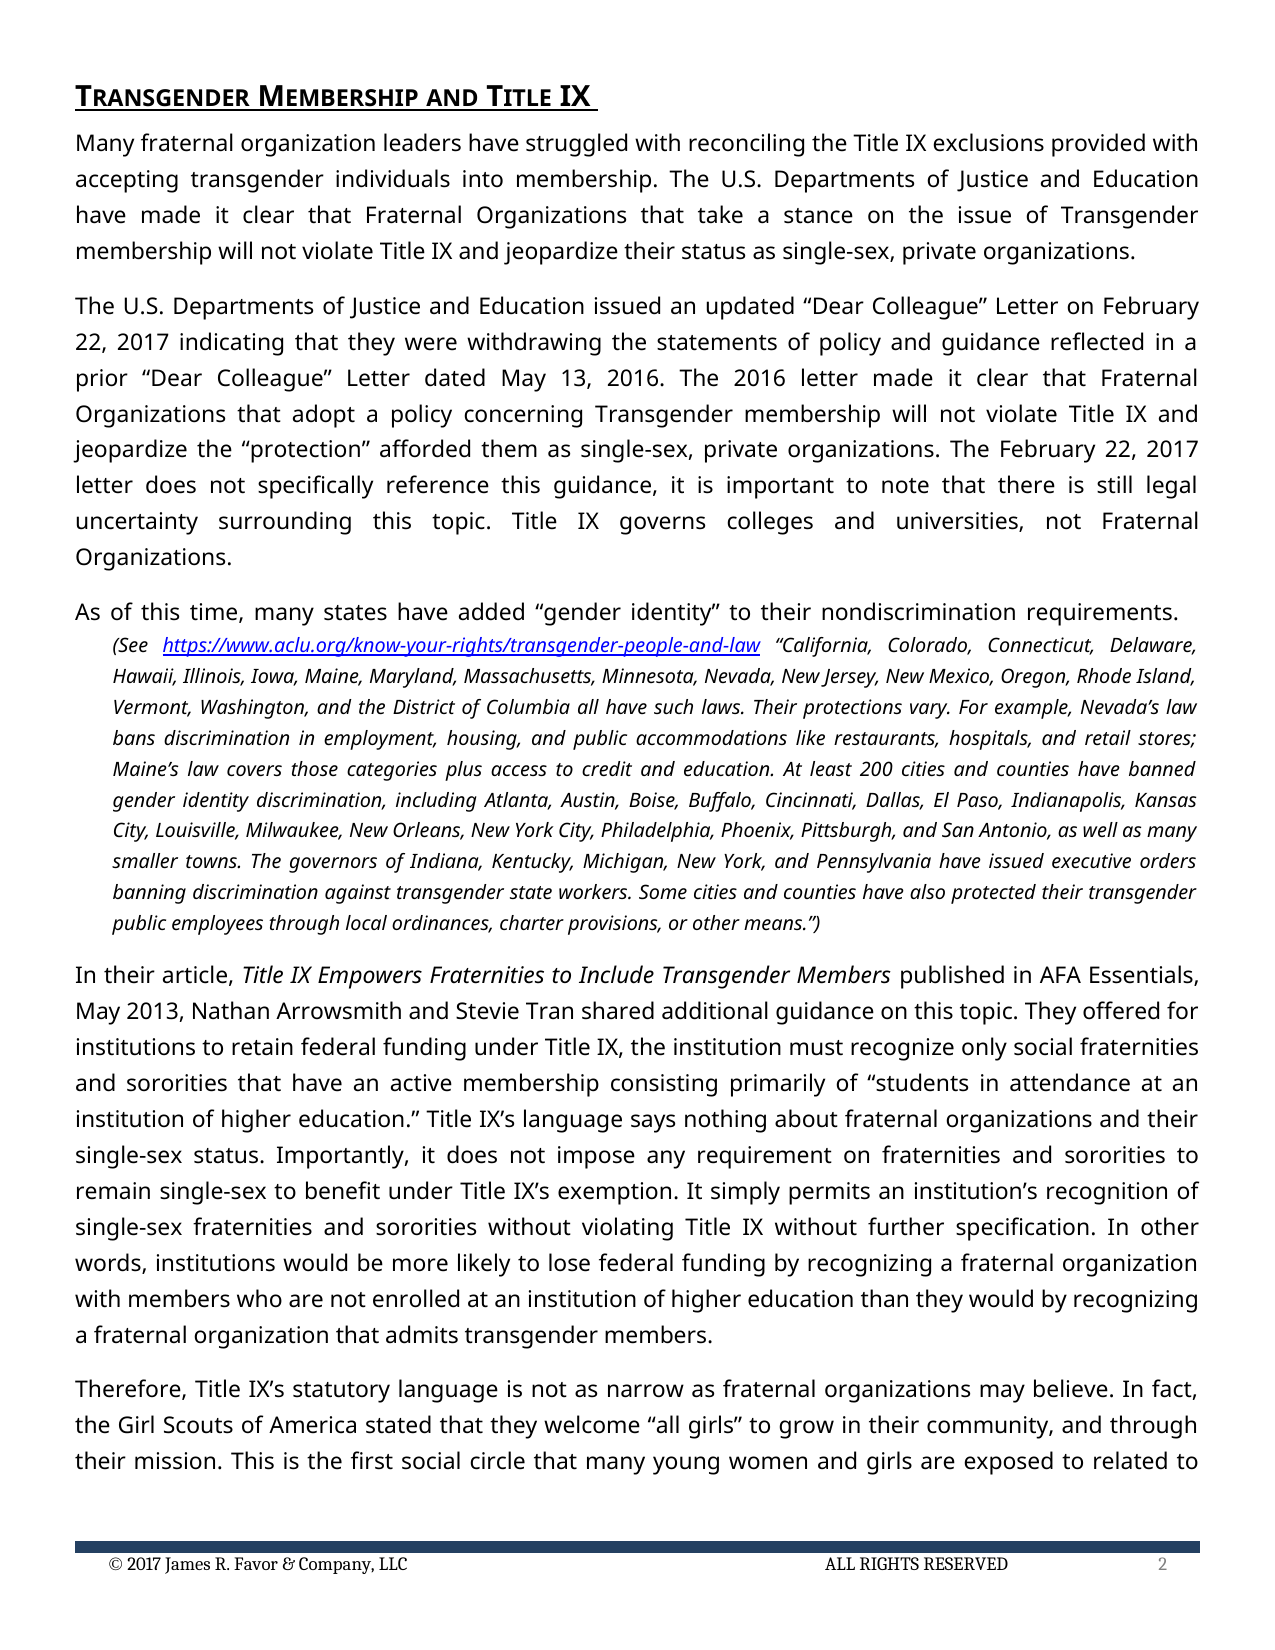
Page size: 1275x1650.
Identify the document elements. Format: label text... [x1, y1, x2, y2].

text The U.S. Departments of Justice and Education issued an updated “Dear Colleague” Letter on February 22, 2017 indicating that they were withdrawing the statements of policy and guidance reflected in a prior “Dear Colleague” Letter dated May 13, 2016. The 2016 letter made it clear that Fraternal Organizations that adopt a policy concerning Transgender membership will not violate Title IX and jeopardize the “protection” afforded them as single-sex, private organizations. The February 22, 2017 letter does not specifically reference this guidance, it is important to note that there is still legal uncertainty surrounding this topic. Title IX governs colleges and universities, not Fraternal Organizations. [75, 290, 1200, 572]
text Transgender Membership and Title IX [75, 75, 1200, 115]
text In their article, Title IX Empowers Fraternities to Include Transgender Members published in AFA Essentials, May 2013, Nathan Arrowsmith and Stevie Tran shared additional guidance on this topic. They offered for institutions to retain federal funding under Title IX, the institution must recognize only social fraternities and sororities that have an active membership consisting primarily of “students in attendance at an institution of higher education.” Title IX’s language says nothing about fraternal organizations and their single-sex status. Importantly, it does not impose any requirement on fraternities and sororities to remain single-sex to benefit under Title IX’s exemption. It simply permits an institution’s recognition of single-sex fraternities and sororities without violating Title IX without further specification. In other words, institutions would be more likely to lose federal funding by recognizing a fraternal organization with members who are not enrolled at an institution of higher education than they would by recognizing a fraternal organization that admits transgender members. [75, 959, 1200, 1350]
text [75, 1373, 1200, 1476]
text As of this time, many states have added “gender identity” to their nondiscrimination requirements. (See https://www.aclu.org/know-your-rights/transgender-people-and-law “California, Colorado, Connecticut, Delaware, Hawaii, Illinois, Iowa, Maine, Maryland, Massachusetts, Minnesota, Nevada, New Jersey, New Mexico, Oregon, Rhode Island, Vermont, Washington, and the District of Columbia all have such laws. Their protections vary. For example, Nevada’s law bans discrimination in employment, housing, and public accommodations like restaurants, hospitals, and retail stores; Maine’s law covers those categories plus access to credit and education. At least 200 cities and counties have banned gender identity discrimination, including Atlanta, Austin, Boise, Buffalo, Cincinnati, Dallas, El Paso, Indianapolis, Kansas City, Louisville, Milwaukee, New Orleans, New York City, Philadelphia, Phoenix, Pittsburgh, and San Antonio, as well as many smaller towns. The governors of Indiana, Kentucky, Michigan, New York, and Pennsylvania have issued executive orders banning discrimination against transgender state workers. Some cities and counties have also protected their transgender public employees through local ordinances, charter provisions, or other means.”) [75, 596, 1200, 937]
text Many fraternal organization leaders have struggled with reconciling the Title IX exclusions provided with accepting transgender individuals into membership. The U.S. Departments of Justice and Education have made it clear that Fraternal Organizations that take a stance on the issue of Transgender membership will not violate Title IX and jeopardize their status as single-sex, private organizations. [75, 127, 1200, 266]
